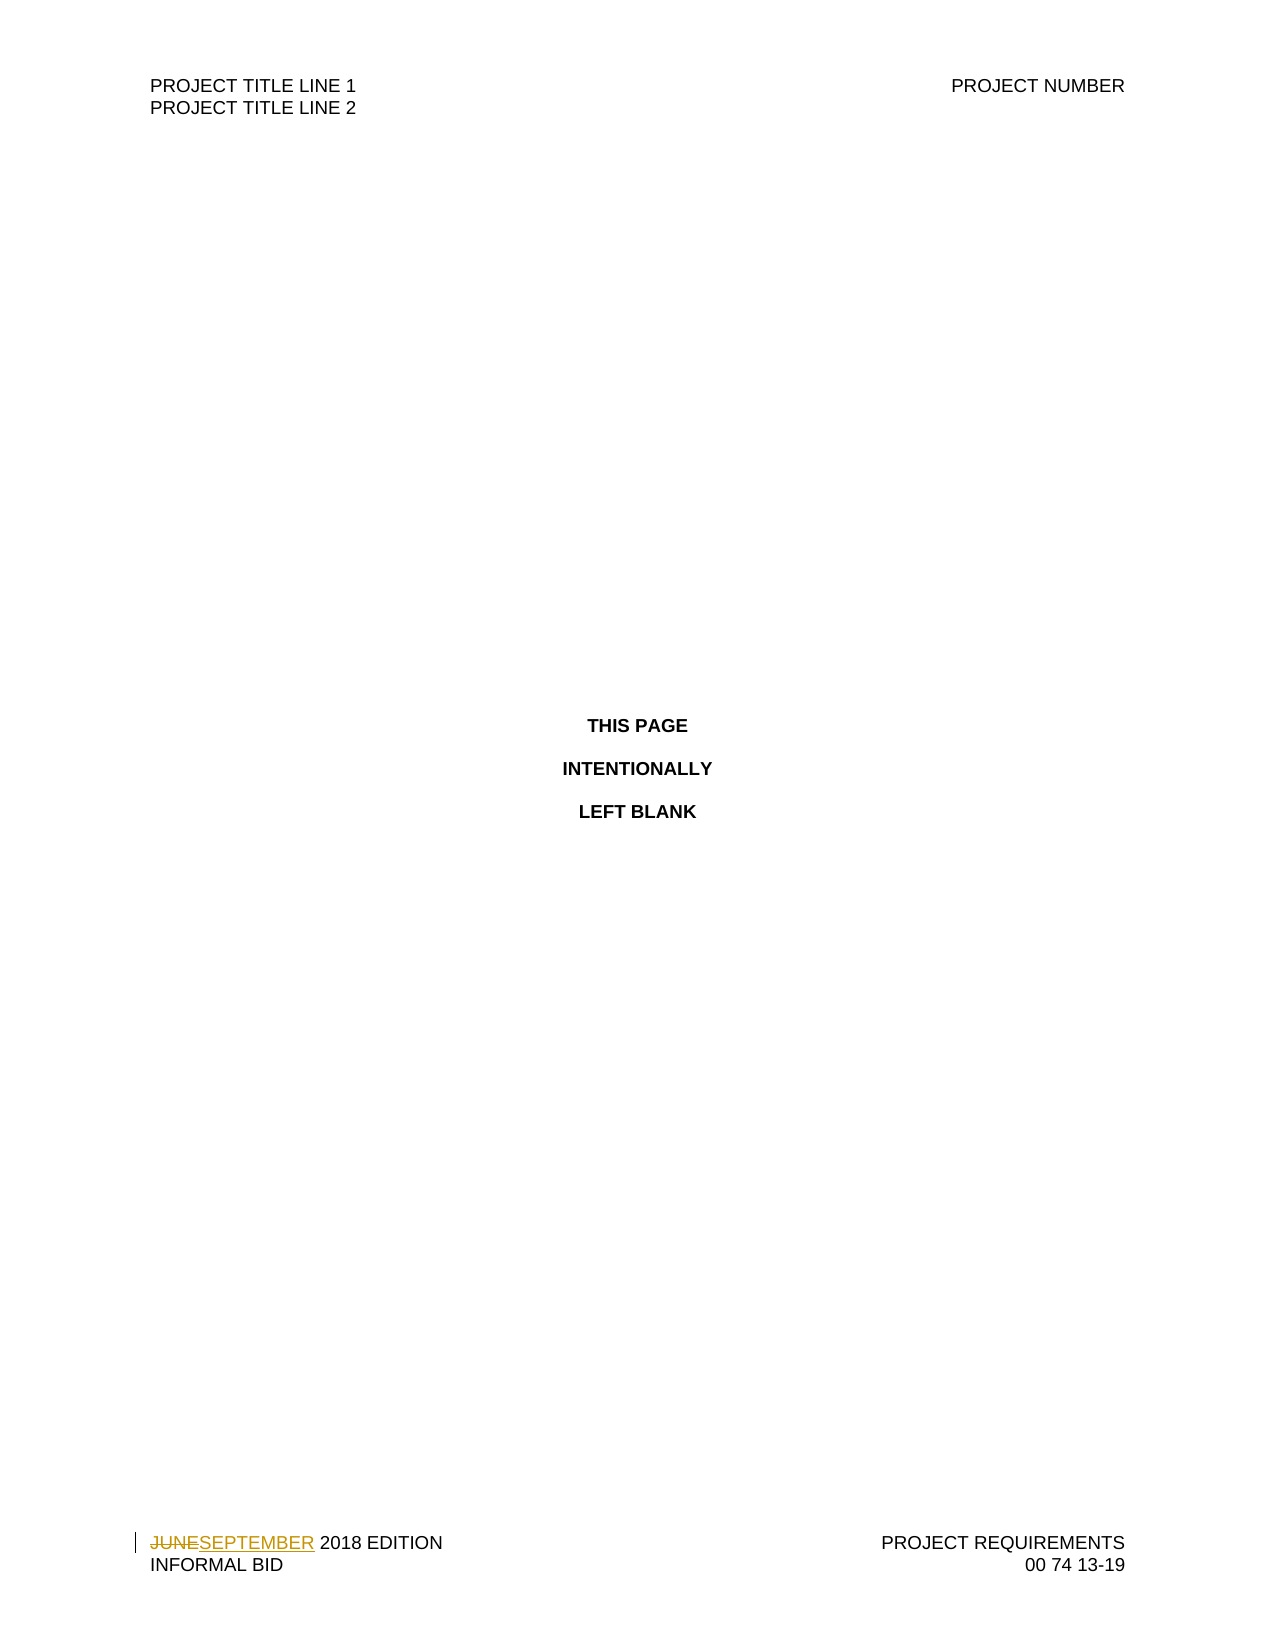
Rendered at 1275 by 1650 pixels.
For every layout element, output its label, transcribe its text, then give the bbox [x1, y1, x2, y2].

text THIS PAGE [150, 715, 1125, 736]
text INTENTIONALLY [150, 758, 1125, 779]
text LEFT BLANK [150, 801, 1125, 822]
